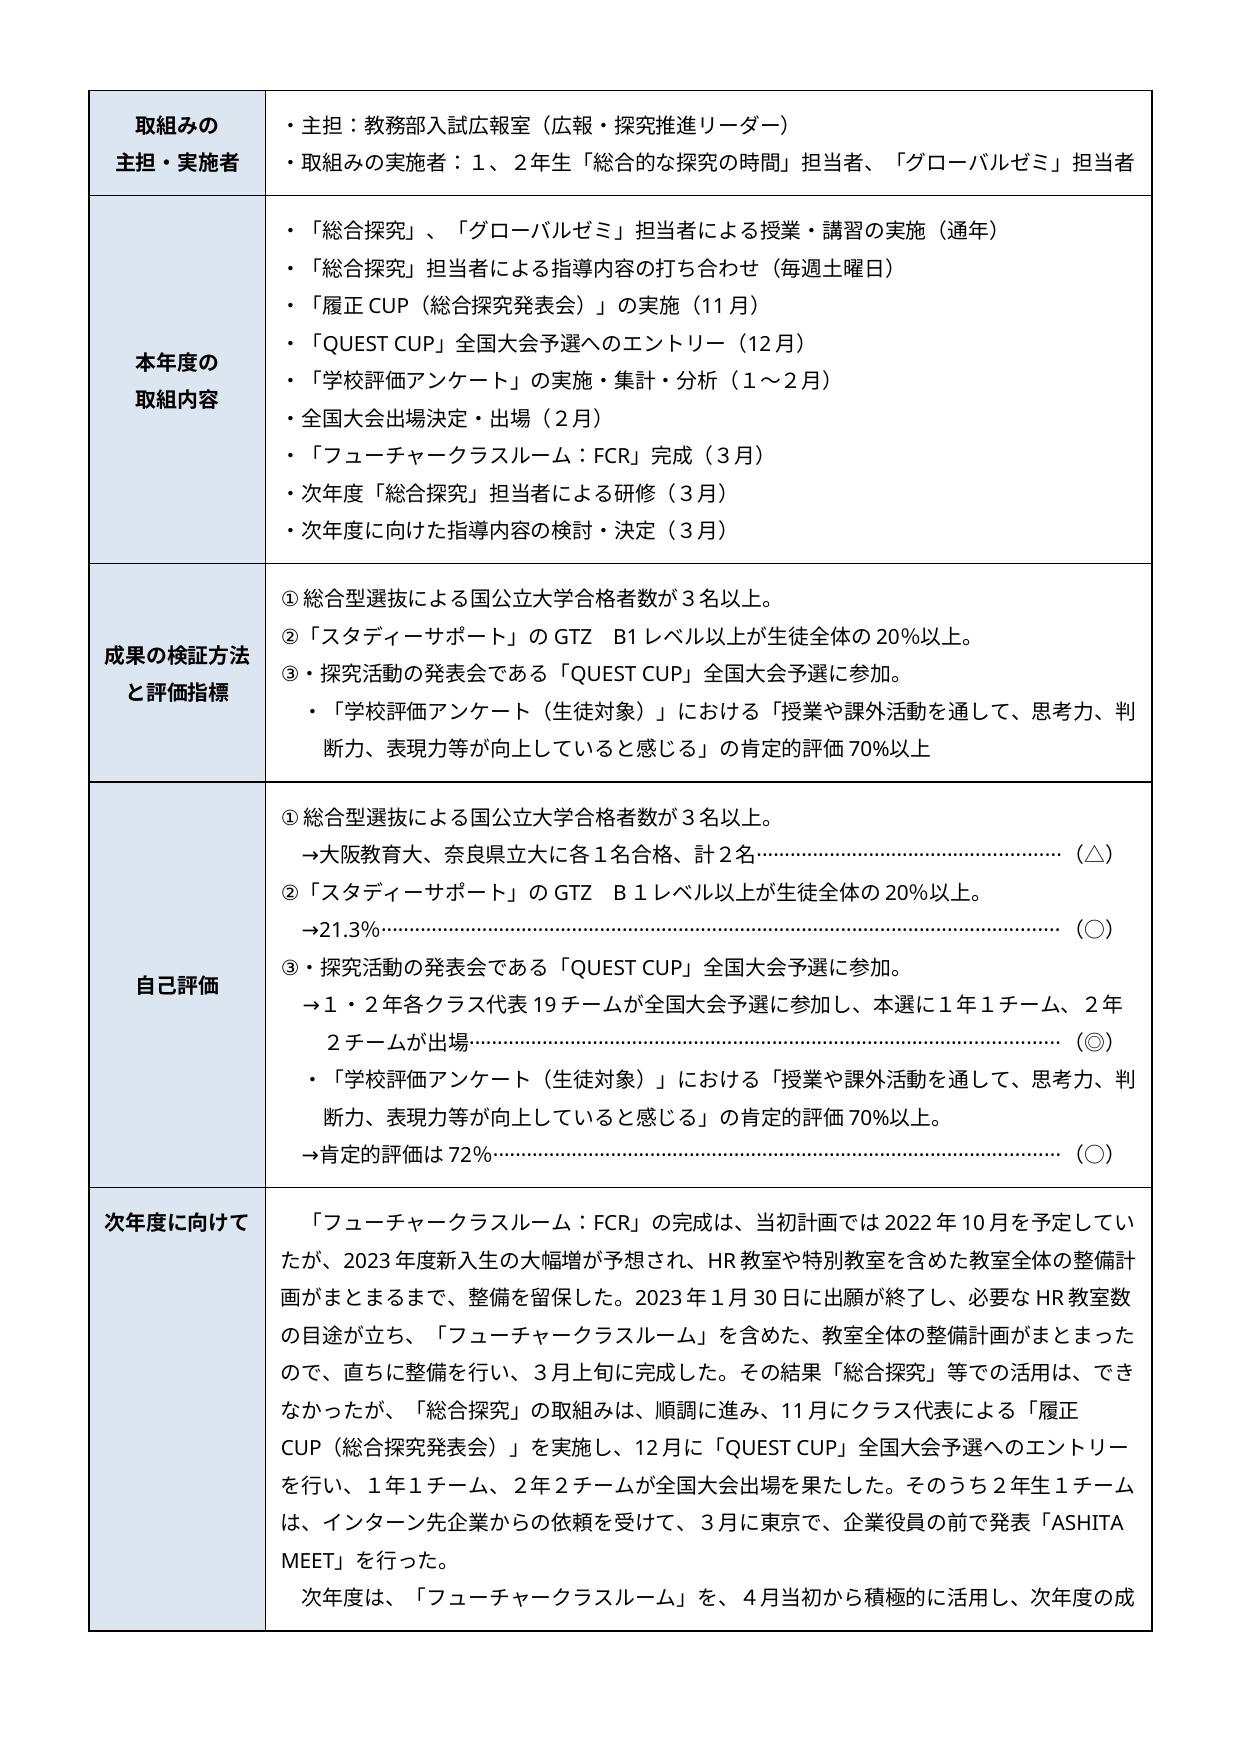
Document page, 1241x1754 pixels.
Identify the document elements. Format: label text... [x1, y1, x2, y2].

table_cell ・「総合探究」、「グローバルゼミ」担当者による授業・講習の実施（通年） ・「総合探究」担当者による指導内容の打ち合わせ（毎週土曜日） ・「履正CUP（総合探究発表会）」の実施（11月） ・「QUEST CUP」全国大会予選へのエントリー（12月） ・「学校評価アンケート」の実施・集計・分析（１～２月） ・全国大会出場決定・出場（２月） ・「フューチャークラスルーム：FCR」完成（３月） ・次年度「総合探究」担当者による研修（３月） ・次年度に向けた指導内容の検討・決定（３月） [266, 196, 1151, 563]
table_cell ①総合型選抜による国公立大学合格者数が３名以上。 →大阪教育大、奈良県立大に各１名合格、計２名 （△） ②「スタディーサポート」のGTZ B１レベル以上が生徒全体の20％以上。 →21.3％ （○） ③・探究活動の発表会である「QUEST CUP」全国大会予選に参加。 →１・２年各クラス代表19チームが全国大会予選に参加し、本選に１年１チーム、２年２チームが出場 （◎） ・「学校評価アンケート（生徒対象）」における「授業や課外活動を通して、思考力、判断力、表現力等が向上していると感じる」の肯定的評価70%以上。 →肯定的評価は72％ （○） [266, 783, 1151, 1187]
table_cell ・主担：教務部入試広報室（広報・探究推進リーダー） ・取組みの実施者：１、２年生「総合的な探究の時間」担当者、「グローバルゼミ」担当者 [266, 91, 1151, 195]
table_cell ①総合型選抜による国公立大学合格者数が３名以上。 ②「スタディーサポート」のGTZ B1レベル以上が生徒全体の20％以上。 ③・探究活動の発表会である「QUEST CUP」全国大会予選に参加。 ・「学校評価アンケート（生徒対象）」における「授業や課外活動を通して、思考力、判断力、表現力等が向上していると感じる」の肯定的評価70%以上 [266, 564, 1151, 781]
table_cell 自己評価 [90, 783, 265, 1187]
table_cell 成果の検証方法 と評価指標 [90, 564, 265, 781]
table_cell 本年度の 取組内容 [90, 196, 265, 563]
table_cell 取組みの 主担・実施者 [90, 91, 265, 195]
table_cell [266, 1188, 1151, 1630]
table_cell 次年度に向けて [90, 1188, 265, 1630]
